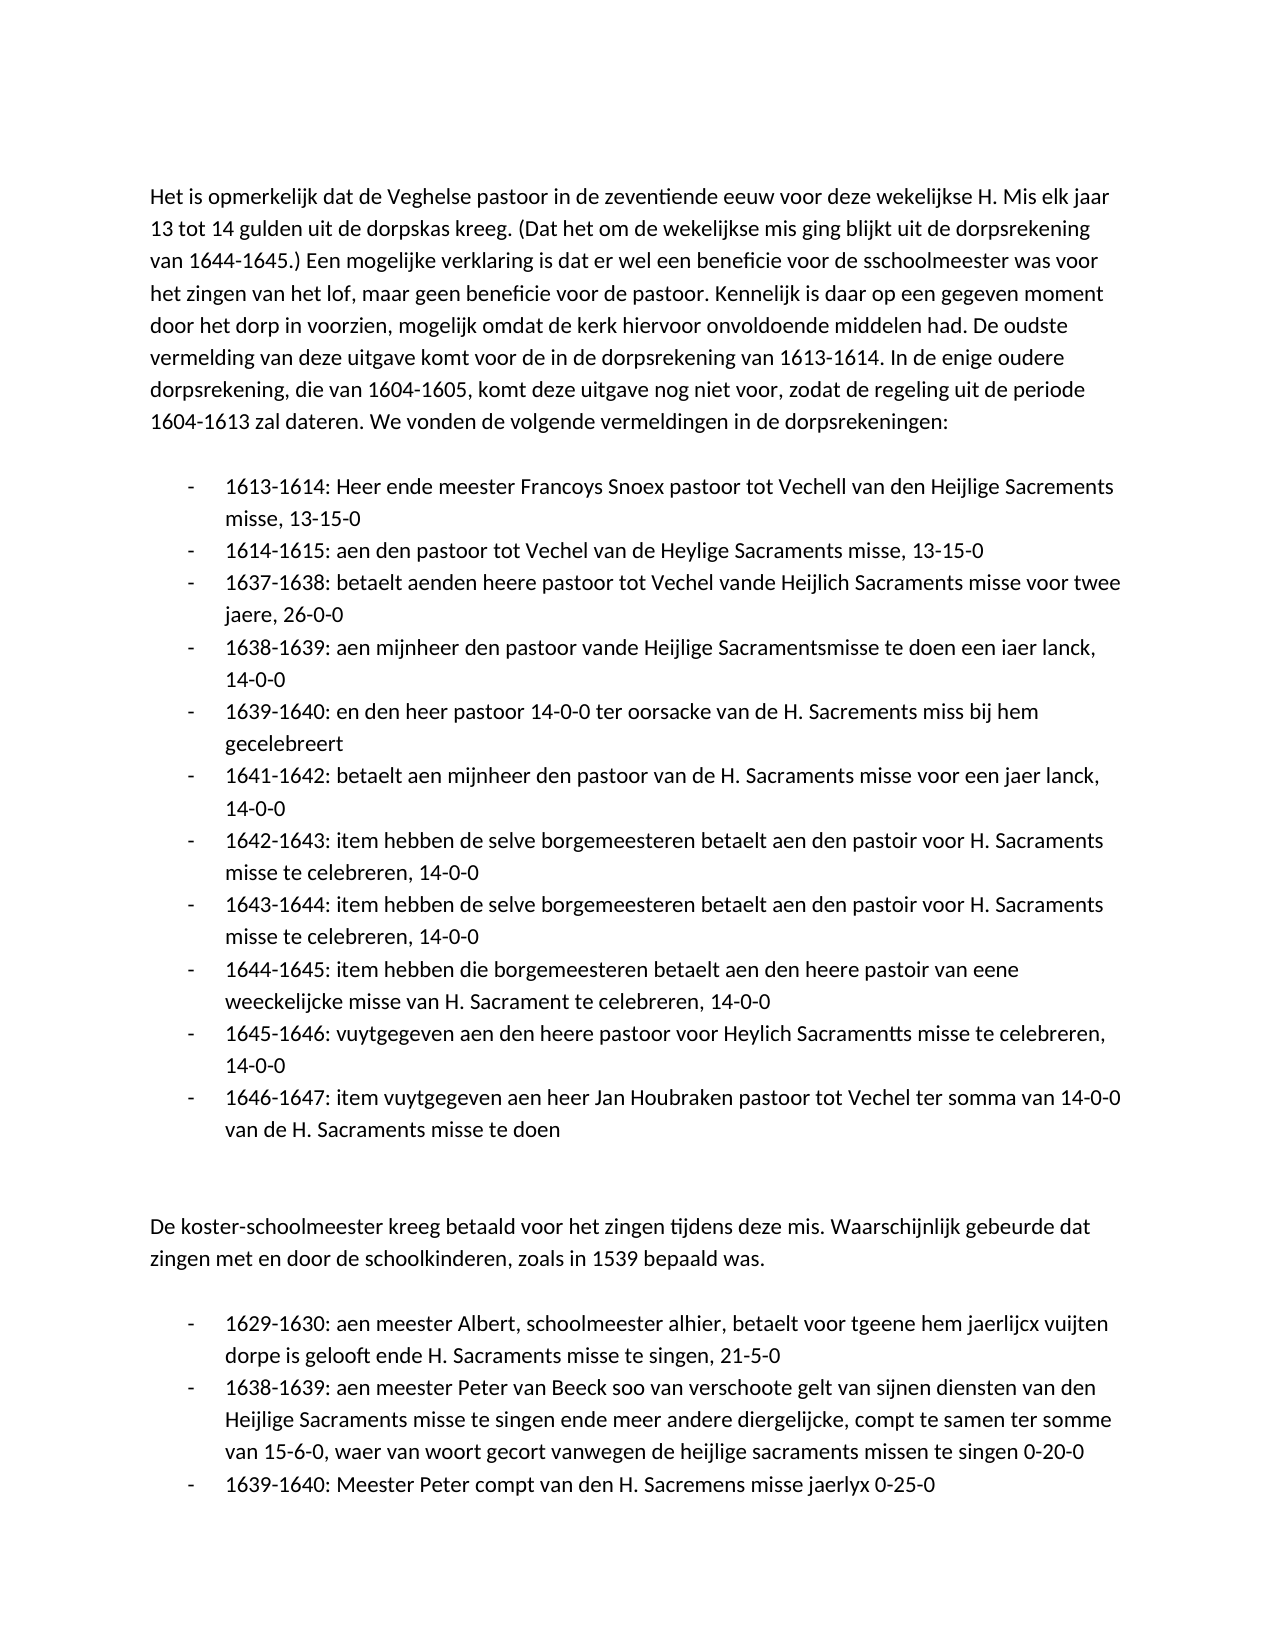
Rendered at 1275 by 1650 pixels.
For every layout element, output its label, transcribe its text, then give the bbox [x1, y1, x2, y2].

list 1645-1646: vuytgegeven aen den heere pastoor voor Heylich Sacramentts misse te celebreren, 14-0-0 [187, 1019, 1125, 1079]
list 1639-1640: en den heer pastoor 14-0-0 ter oorsacke van de H. Sacrements miss bij hem gecelebreert [187, 697, 1125, 757]
text Het is opmerkelijk dat de Veghelse pastoor in de zeventiende eeuw voor deze wekelijkse H. Mis elk jaar 13 tot 14 gulden uit de dorpskas kreeg. (Dat het om de wekelijkse mis ging blijkt uit de dorpsrekening van 1644-1645.) Een mogelijke verklaring is dat er wel een beneficie voor de sschoolmeester was voor het zingen van het lof, maar geen beneficie voor de pastoor. Kennelijk is daar op een gegeven moment door het dorp in voorzien, mogelijk omdat de kerk hiervoor onvoldoende middelen had. De oudste vermelding van deze uitgave komt voor de in de dorpsrekening van 1613-1614. In de enige oudere dorpsrekening, die van 1604-1605, komt deze uitgave nog niet voor, zodat de regeling uit de periode 1604-1613 zal dateren. We vonden de volgende vermeldingen in de dorpsrekeningen: [150, 182, 1125, 436]
list 1638-1639: aen mijnheer den pastoor vande Heijlige Sacramentsmisse te doen een iaer lanck, 14-0-0 [187, 633, 1125, 693]
list 1629-1630: aen meester Albert, schoolmeester alhier, betaelt voor tgeene hem jaerlijcx vuijten dorpe is gelooft ende H. Sacraments misse te singen, 21-5-0 [187, 1309, 1125, 1369]
list 1643-1644: item hebben de selve borgemeesteren betaelt aen den pastoir voor H. Sacraments misse te celebreren, 14-0-0 [187, 890, 1125, 951]
list 1646-1647: item vuytgegeven aen heer Jan Houbraken pastoor tot Vechel ter somma van 14-0-0 van de H. Sacraments misse te doen [187, 1083, 1125, 1144]
list 1638-1639: aen meester Peter van Beeck soo van verschoote gelt van sijnen diensten van den Heijlige Sacraments misse te singen ende meer andere diergelijcke, compt te samen ter somme van 15-6-0, waer van woort gecort vanwegen de heijlige sacraments missen te singen 0-20-0 [187, 1373, 1125, 1466]
list 1642-1643: item hebben de selve borgemeesteren betaelt aen den pastoir voor H. Sacraments misse te celebreren, 14-0-0 [187, 826, 1125, 886]
list 1613-1614: Heer ende meester Francoys Snoex pastoor tot Vechell van den Heijlige Sacrements misse, 13-15-0 [187, 472, 1125, 532]
list 1614-1615: aen den pastoor tot Vechel van de Heylige Sacraments misse, 13-15-0 [187, 536, 1125, 564]
list 1637-1638: betaelt aenden heere pastoor tot Vechel vande Heijlich Sacraments misse voor twee jaere, 26-0-0 [187, 568, 1125, 629]
list 1639-1640: Meester Peter compt van den H. Sacremens misse jaerlyx 0-25-0 [187, 1470, 1125, 1498]
text De koster-schoolmeester kreeg betaald voor het zingen tijdens deze mis. Waarschijnlijk gebeurde dat zingen met en door de schoolkinderen, zoals in 1539 bepaald was. [150, 1212, 1125, 1272]
list 1644-1645: item hebben die borgemeesteren betaelt aen den heere pastoir van eene weeckelijcke misse van H. Sacrament te celebreren, 14-0-0 [187, 955, 1125, 1015]
list 1641-1642: betaelt aen mijnheer den pastoor van de H. Sacraments misse voor een jaer lanck, 14-0-0 [187, 762, 1125, 822]
